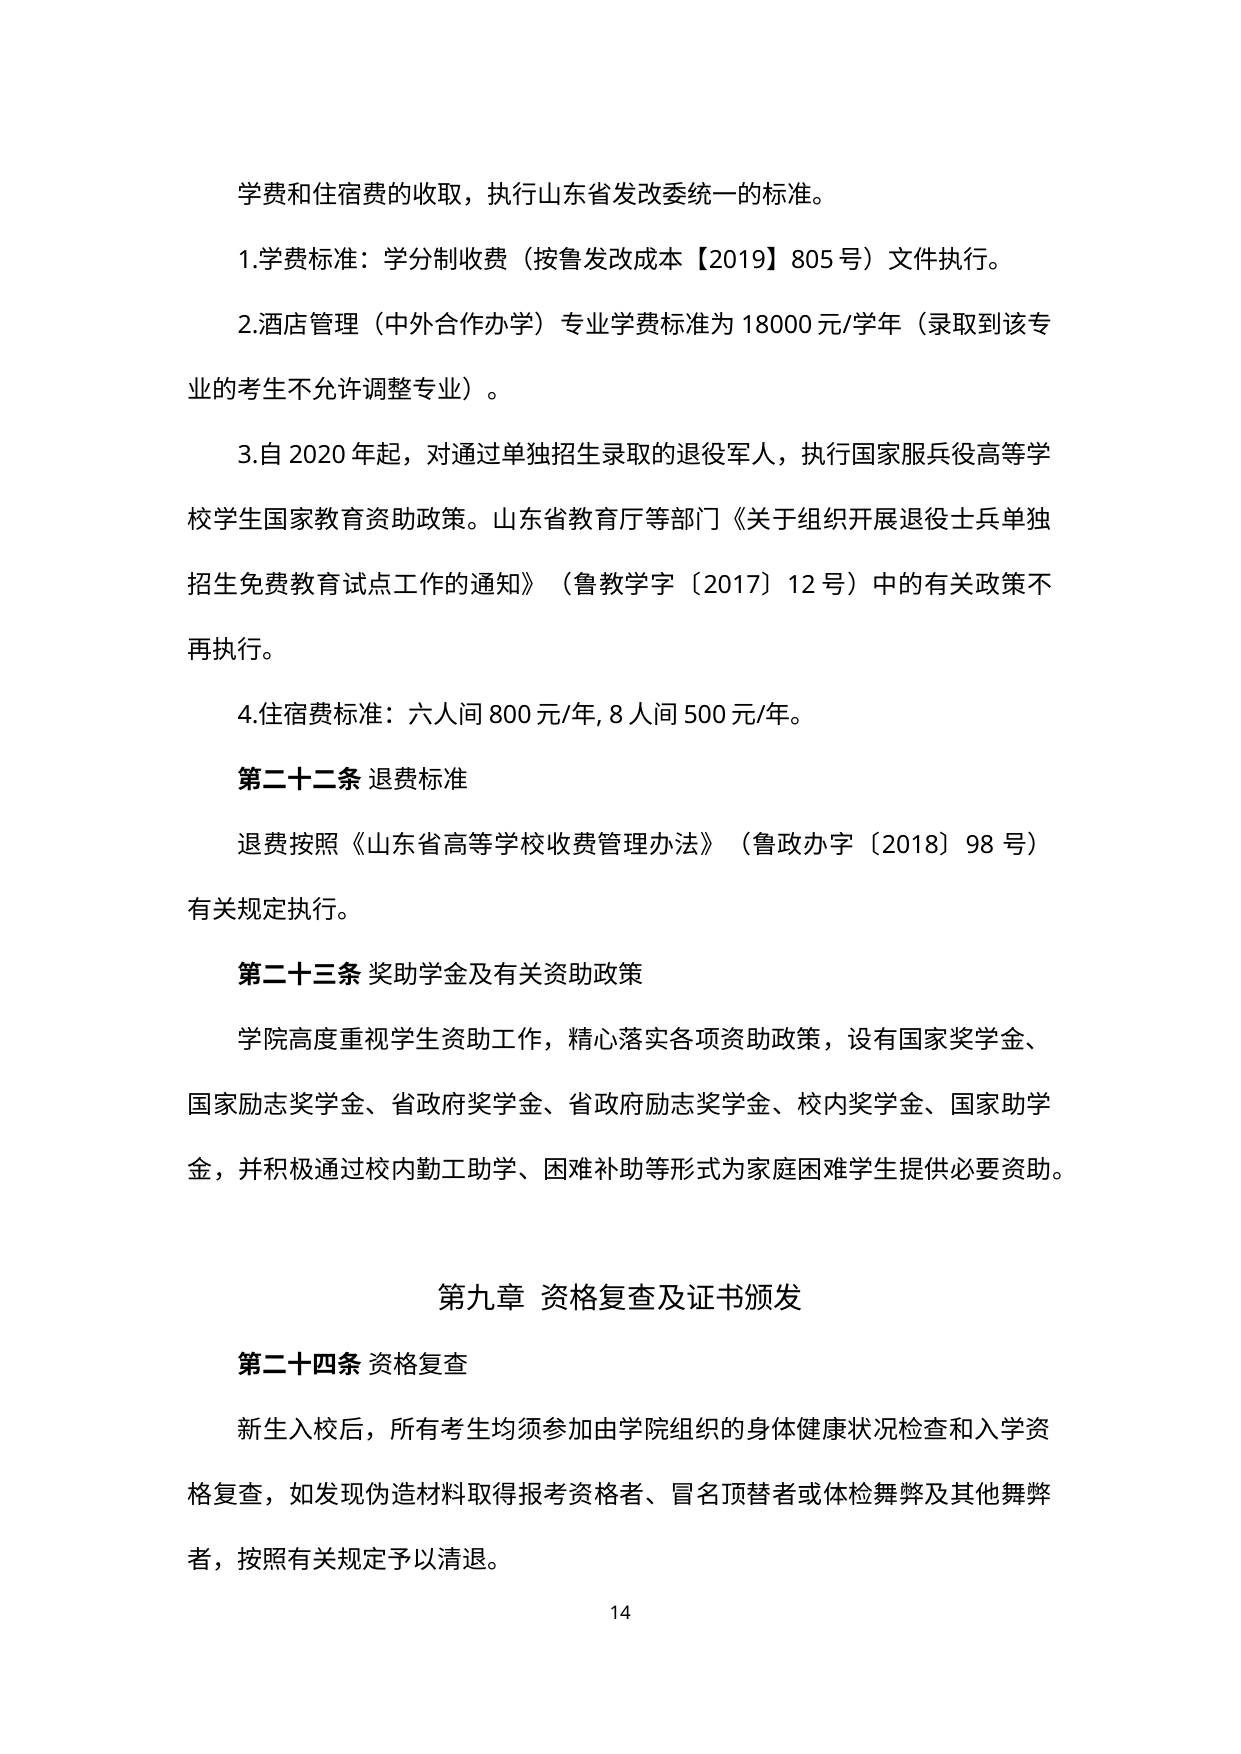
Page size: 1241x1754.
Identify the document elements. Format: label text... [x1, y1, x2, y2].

text 3.自2020年起，对通过单独招生录取的退役军人，执行国家服兵役高等学校学生国家教育资助政策。山东省教育厅等部门《关于组织开展退役士兵单独招生免费教育试点工作的通知》（鲁教学字〔2017〕12号）中的有关政策不再执行。 [187, 420, 1053, 680]
text 1.学费标准：学分制收费（按鲁发改成本【2019】805号）文件执行。 [187, 225, 1053, 290]
text 4.住宿费标准：六人间800元/年, 8人间500元/年。 [187, 680, 1053, 745]
text 退费按照《山东省高等学校收费管理办法》（鲁政办字〔2018〕98 号）有关规定执行。 [187, 810, 1053, 940]
text 学院高度重视学生资助工作，精心落实各项资助政策，设有国家奖学金、国家励志奖学金、省政府奖学金、省政府励志奖学金、校内奖学金、国家助学金，并积极通过校内勤工助学、困难补助等形式为家庭困难学生提供必要资助。 [187, 1005, 1053, 1265]
text 学费和住宿费的收取，执行山东省发改委统一的标准。 [187, 160, 1053, 225]
text 2.酒店管理（中外合作办学）专业学费标准为18000元/学年（录取到该专业的考生不允许调整专业）。 [187, 290, 1053, 420]
text 第二十四条 资格复查 [187, 1330, 1053, 1395]
text 第九章 资格复查及证书颁发 [187, 1265, 1053, 1330]
text 第二十三条 奖助学金及有关资助政策 [187, 940, 1053, 1005]
text 第二十二条 退费标准 [187, 745, 1053, 810]
text 新生入校后，所有考生均须参加由学院组织的身体健康状况检查和入学资格复查，如发现伪造材料取得报考资格者、冒名顶替者或体检舞弊及其他舞弊者，按照有关规定予以清退。 [187, 1395, 1053, 1590]
